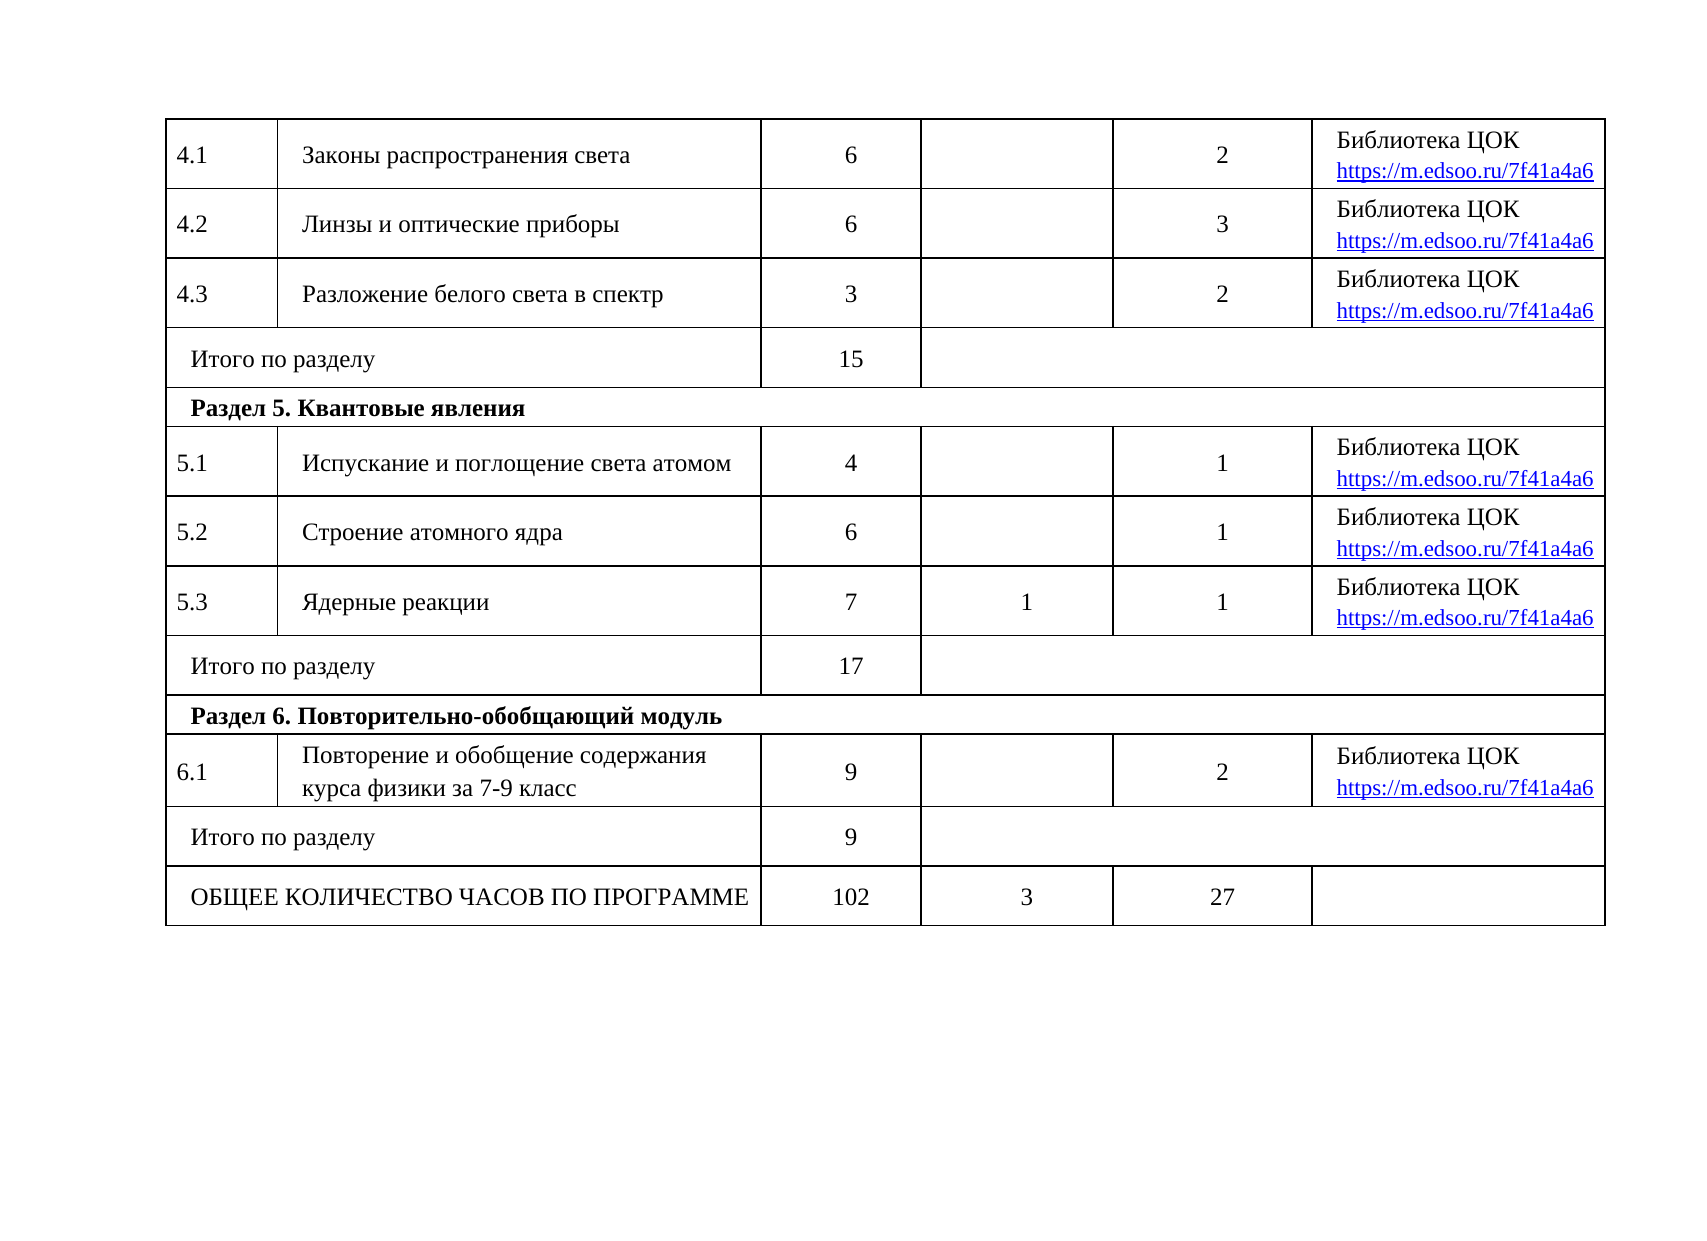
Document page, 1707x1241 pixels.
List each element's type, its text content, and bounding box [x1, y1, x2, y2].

table_cell [922, 807, 1604, 865]
table_cell 6 [762, 497, 920, 565]
table_cell 3 [1114, 189, 1311, 257]
table_cell Итого по разделу [167, 636, 760, 694]
table_cell [922, 328, 1604, 386]
table_cell 2 [1114, 259, 1311, 327]
table_cell 2 [1114, 120, 1311, 188]
table_cell [922, 189, 1112, 257]
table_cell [1313, 120, 1604, 188]
table_cell Строение атомного ядра [278, 497, 760, 565]
table_cell [922, 735, 1112, 806]
table_cell Библиотека ЦОК https://m.edsoo.ru/7f41a4a6 [1313, 427, 1604, 495]
table_cell [922, 636, 1604, 694]
table_cell 7 [762, 567, 920, 634]
table_cell Ядерные реакции [278, 567, 760, 634]
table_cell 1 [1114, 567, 1311, 634]
table_cell ОБЩЕЕ КОЛИЧЕСТВО ЧАСОВ ПО ПРОГРАММЕ [167, 867, 760, 925]
table_cell 17 [762, 636, 920, 694]
table_cell [922, 427, 1112, 495]
table_cell Испускание и поглощение света атомом [278, 427, 760, 495]
table_cell 3 [762, 259, 920, 327]
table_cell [1313, 189, 1604, 257]
table_cell Библиотека ЦОК https://m.edsoo.ru/7f41a4a6 [1313, 567, 1604, 634]
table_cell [1313, 259, 1604, 327]
table_cell Библиотека ЦОК https://m.edsoo.ru/7f41a4a6 [1313, 497, 1604, 565]
table_cell Итого по разделу [167, 328, 760, 386]
table_cell 5.1 [167, 427, 277, 495]
table_cell [922, 497, 1112, 565]
table_cell 1 [922, 567, 1112, 634]
table_cell 1 [1114, 497, 1311, 565]
table_cell [922, 120, 1112, 188]
table_cell 6.1 [167, 735, 277, 806]
table_cell 1 [1114, 427, 1311, 495]
table_cell 5.3 [167, 567, 277, 634]
table_cell 4.1 [167, 120, 277, 188]
table_cell Итого по разделу [167, 807, 760, 865]
table_cell 102 [762, 867, 920, 925]
table_cell Разложение белого света в спектр [278, 259, 760, 327]
table_cell 2 [1114, 735, 1311, 806]
table_cell Раздел 5. Квантовые явления [167, 388, 1604, 426]
table_cell 6 [762, 120, 920, 188]
table_cell Законы распространения света [278, 120, 760, 188]
table_cell [1313, 867, 1604, 925]
table_cell 4 [762, 427, 920, 495]
table_cell [922, 259, 1112, 327]
table_cell 27 [1114, 867, 1311, 925]
table_cell 15 [762, 328, 920, 386]
table_cell 3 [922, 867, 1112, 925]
table_cell Раздел 6. Повторительно-обобщающий модуль [167, 696, 1604, 733]
table_cell 6 [762, 189, 920, 257]
table_cell 9 [762, 807, 920, 865]
table_cell 9 [762, 735, 920, 806]
table_cell 4.2 [167, 189, 277, 257]
table_cell Библиотека ЦОК https://m.edsoo.ru/7f41a4a6 [1313, 735, 1604, 806]
table_cell Линзы и оптические приборы [278, 189, 760, 257]
table_cell 4.3 [167, 259, 277, 327]
table_cell 5.2 [167, 497, 277, 565]
table_cell Повторение и обобщение содержания курса физики за 7-9 класс [278, 735, 760, 806]
